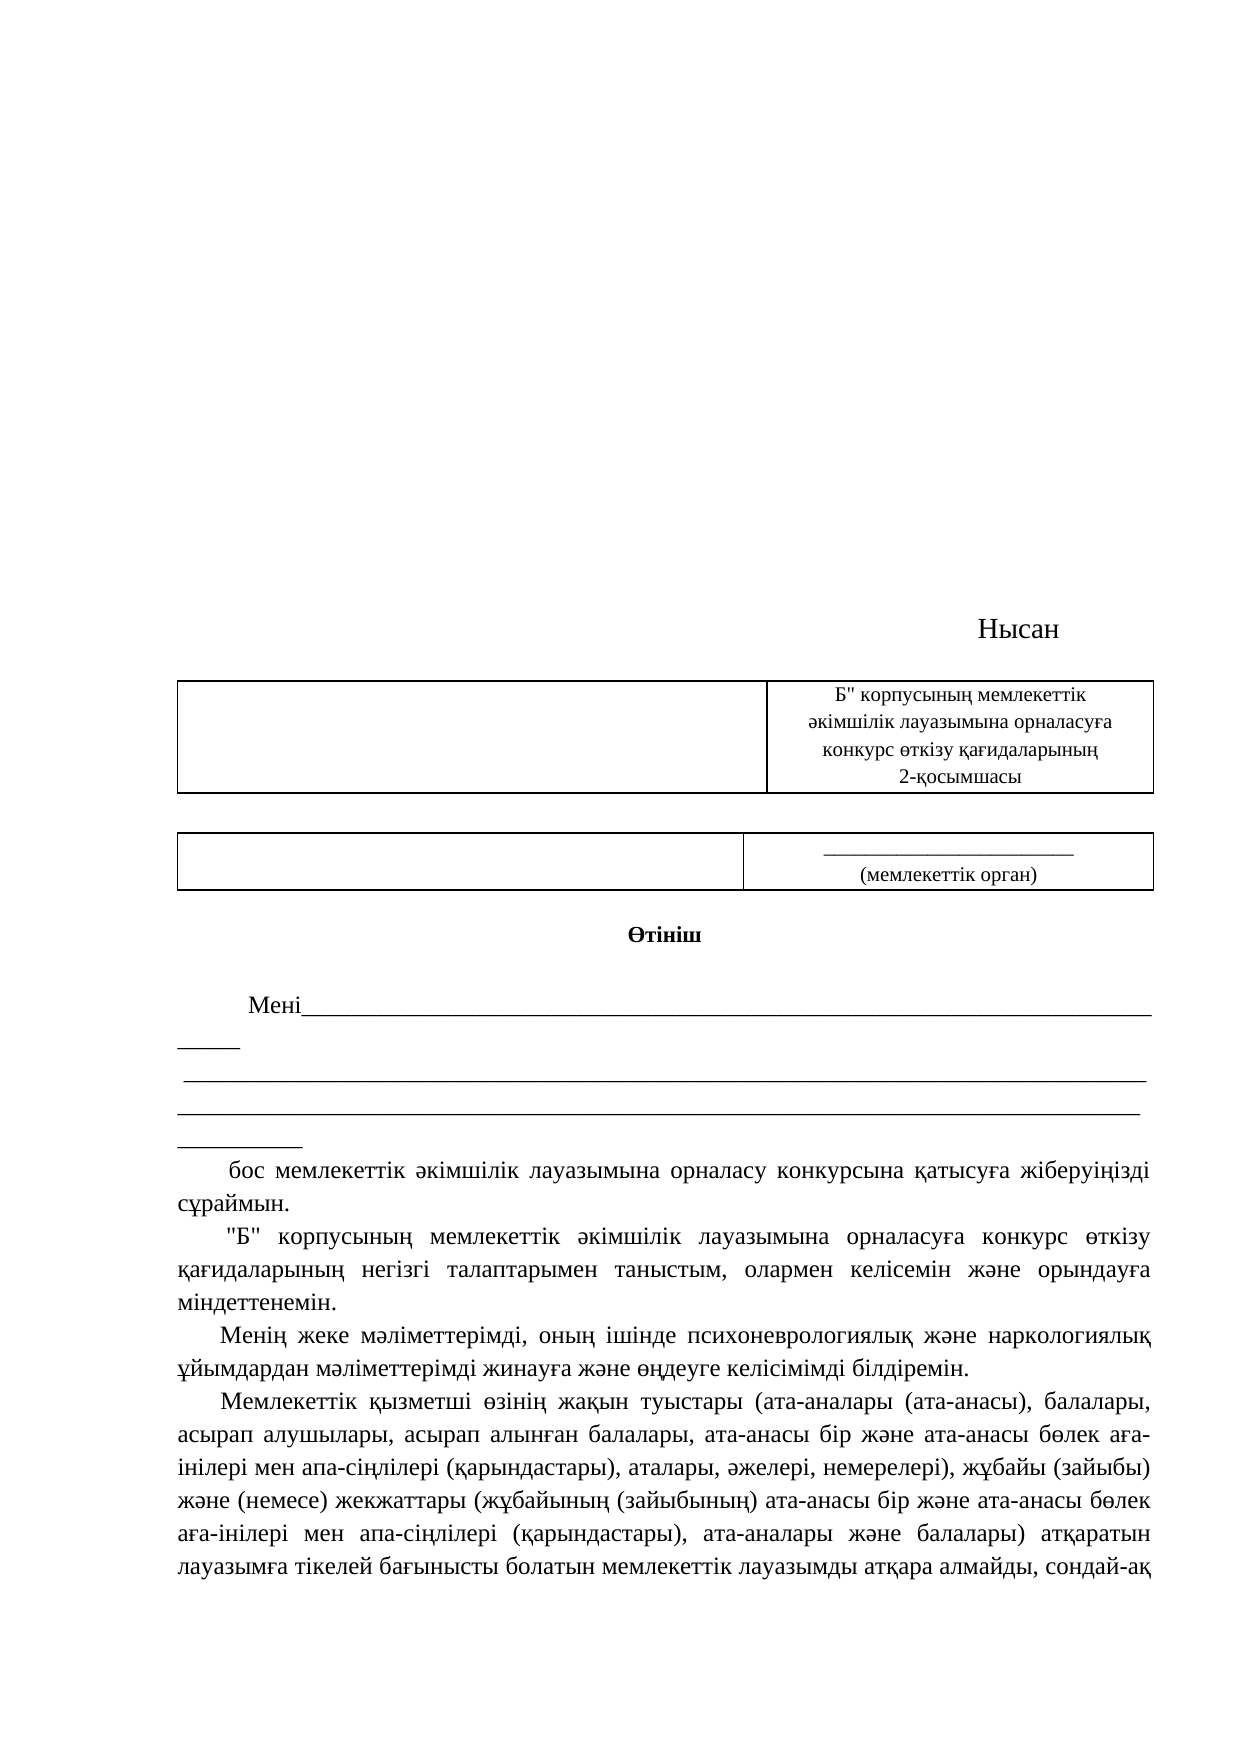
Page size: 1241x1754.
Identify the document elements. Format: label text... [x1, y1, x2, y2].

text Өтініш [177, 921, 1152, 947]
text Нысан [177, 611, 1152, 645]
text бос мемлекеттік әкімшілік лауазымына орналасу конкурсына қатысуға жіберуіңізді сұраймын. [177, 1155, 1152, 1217]
text Мені_________________________________________________________________________ [177, 990, 1152, 1052]
table_header [178, 834, 743, 889]
table_header ________________________ (мемлекеттік орган) [744, 834, 1153, 889]
text Менің жеке мәліметтерімді, оның ішінде психоневрологиялық және наркологиялық ұйымдардан мәліметтерімді жинауға және өңдеуге келісімімді білдіремін. [177, 1320, 1152, 1382]
table_header [178, 682, 766, 792]
text ____________________________________________________________________________________________________________________________________________________________________ [177, 1056, 1152, 1151]
table_header Б" корпусының мемлекеттік әкімшілік лауазымына орналасуға конкурс өткізу қағидаларының 2-қосымшасы [768, 682, 1153, 792]
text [177, 1386, 1152, 1580]
text "Б" корпусының мемлекеттік әкімшілік лауазымына орналасуға конкурс өткізу қағидаларының негізгі талаптарымен таныстым, олармен келісемін және орындауға міндеттенемін. [177, 1221, 1152, 1316]
